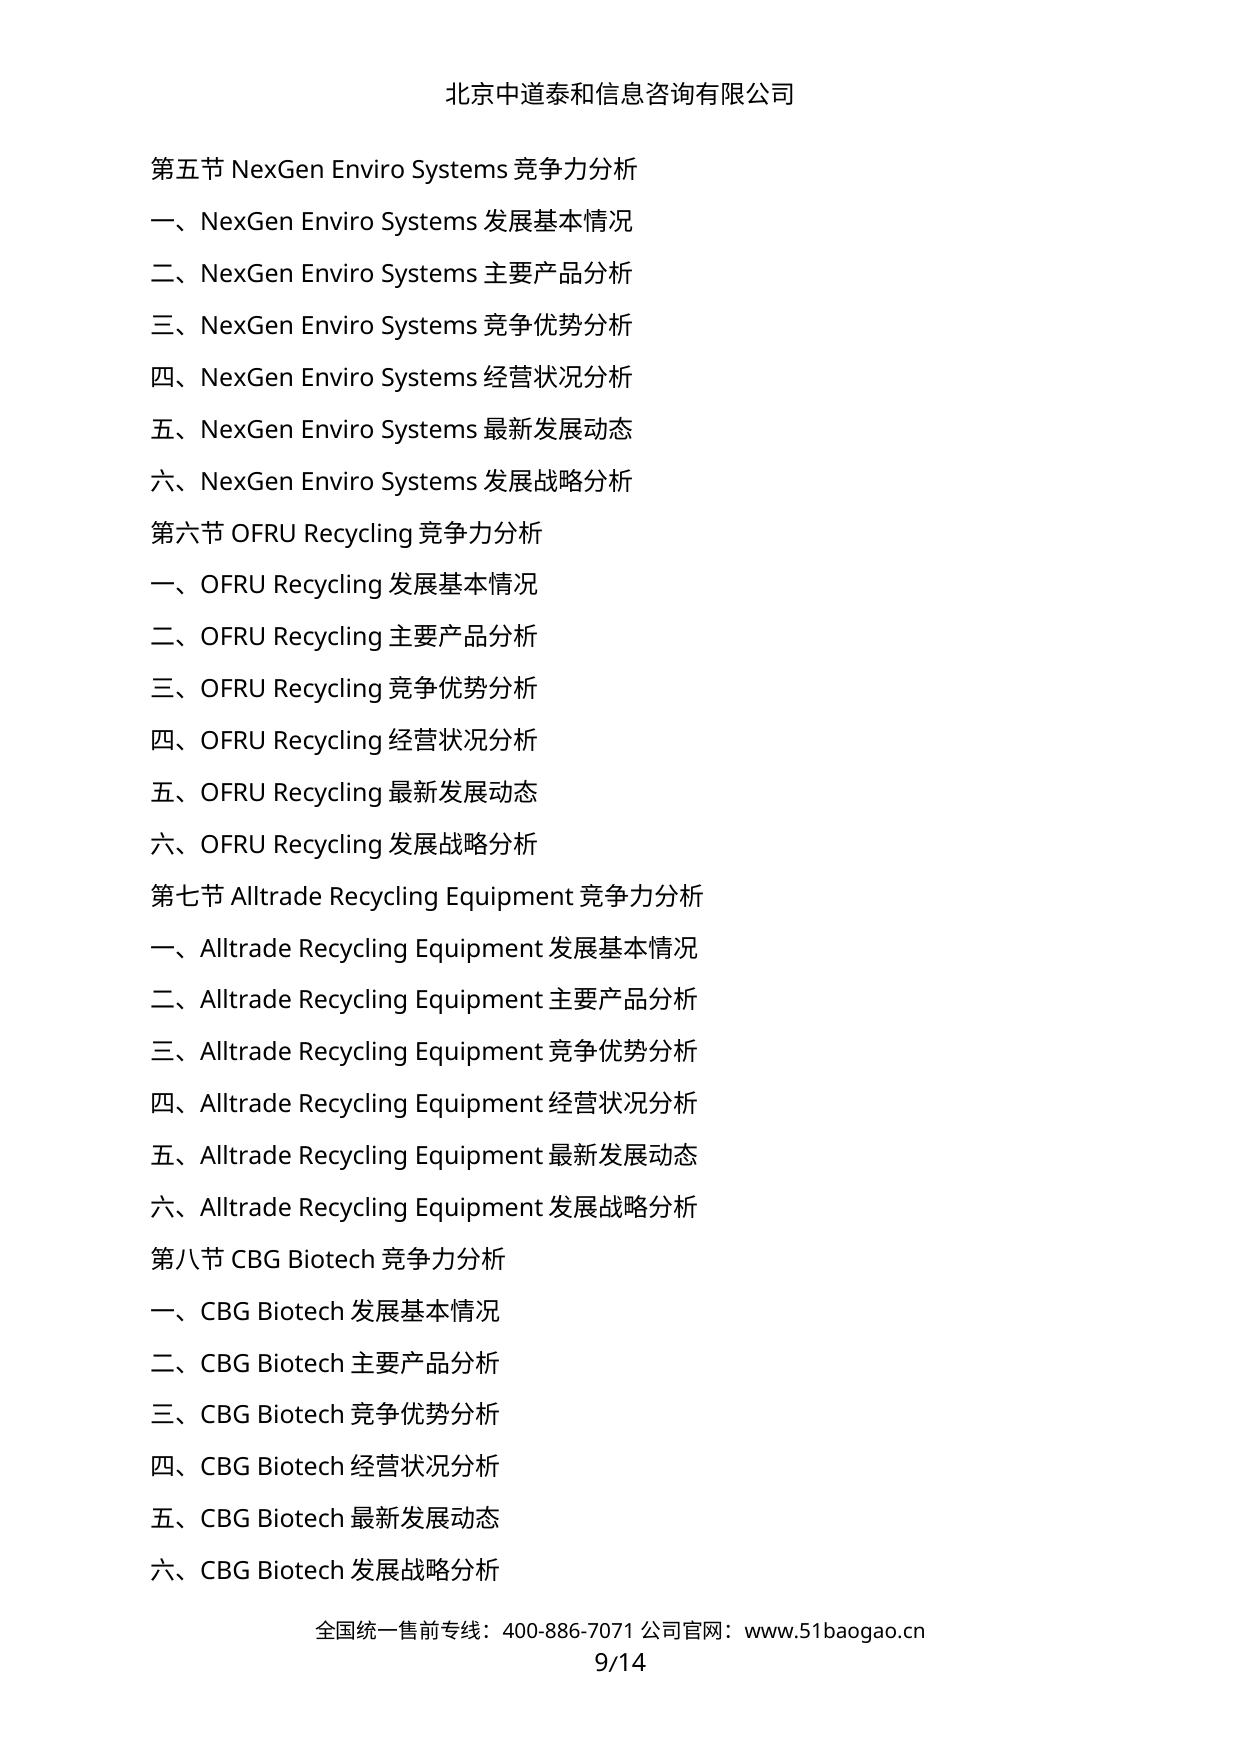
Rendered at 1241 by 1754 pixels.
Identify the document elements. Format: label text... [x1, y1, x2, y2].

text 五、NexGen Enviro Systems最新发展动态 [150, 409, 1090, 446]
text 六、NexGen Enviro Systems发展战略分析 [150, 461, 1090, 497]
text 四、OFRU Recycling经营状况分析 [150, 721, 1090, 757]
text 三、OFRU Recycling竞争优势分析 [150, 669, 1090, 705]
text 四、CBG Biotech经营状况分析 [150, 1447, 1090, 1483]
text 第五节 NexGen Enviro Systems竞争力分析 [150, 150, 1090, 186]
text 二、Alltrade Recycling Equipment主要产品分析 [150, 980, 1090, 1016]
text 四、NexGen Enviro Systems经营状况分析 [150, 357, 1090, 394]
text 三、NexGen Enviro Systems竞争优势分析 [150, 306, 1090, 342]
text 第六节 OFRU Recycling竞争力分析 [150, 513, 1090, 549]
text 一、OFRU Recycling发展基本情况 [150, 565, 1090, 601]
text 六、OFRU Recycling发展战略分析 [150, 824, 1090, 861]
text 一、Alltrade Recycling Equipment发展基本情况 [150, 928, 1090, 964]
text 三、Alltrade Recycling Equipment竞争优势分析 [150, 1032, 1090, 1068]
text 第七节 Alltrade Recycling Equipment竞争力分析 [150, 876, 1090, 912]
text 五、Alltrade Recycling Equipment最新发展动态 [150, 1136, 1090, 1172]
text 二、CBG Biotech主要产品分析 [150, 1343, 1090, 1379]
text 三、CBG Biotech竞争优势分析 [150, 1395, 1090, 1431]
text 五、CBG Biotech最新发展动态 [150, 1499, 1090, 1535]
text 六、CBG Biotech发展战略分析 [150, 1551, 1090, 1587]
text 二、OFRU Recycling主要产品分析 [150, 617, 1090, 653]
text 一、NexGen Enviro Systems发展基本情况 [150, 202, 1090, 238]
text 四、Alltrade Recycling Equipment经营状况分析 [150, 1084, 1090, 1120]
text 第八节 CBG Biotech竞争力分析 [150, 1239, 1090, 1276]
text 五、OFRU Recycling最新发展动态 [150, 772, 1090, 809]
text 一、CBG Biotech发展基本情况 [150, 1291, 1090, 1327]
text 六、Alltrade Recycling Equipment发展战略分析 [150, 1187, 1090, 1224]
text 二、NexGen Enviro Systems主要产品分析 [150, 254, 1090, 290]
